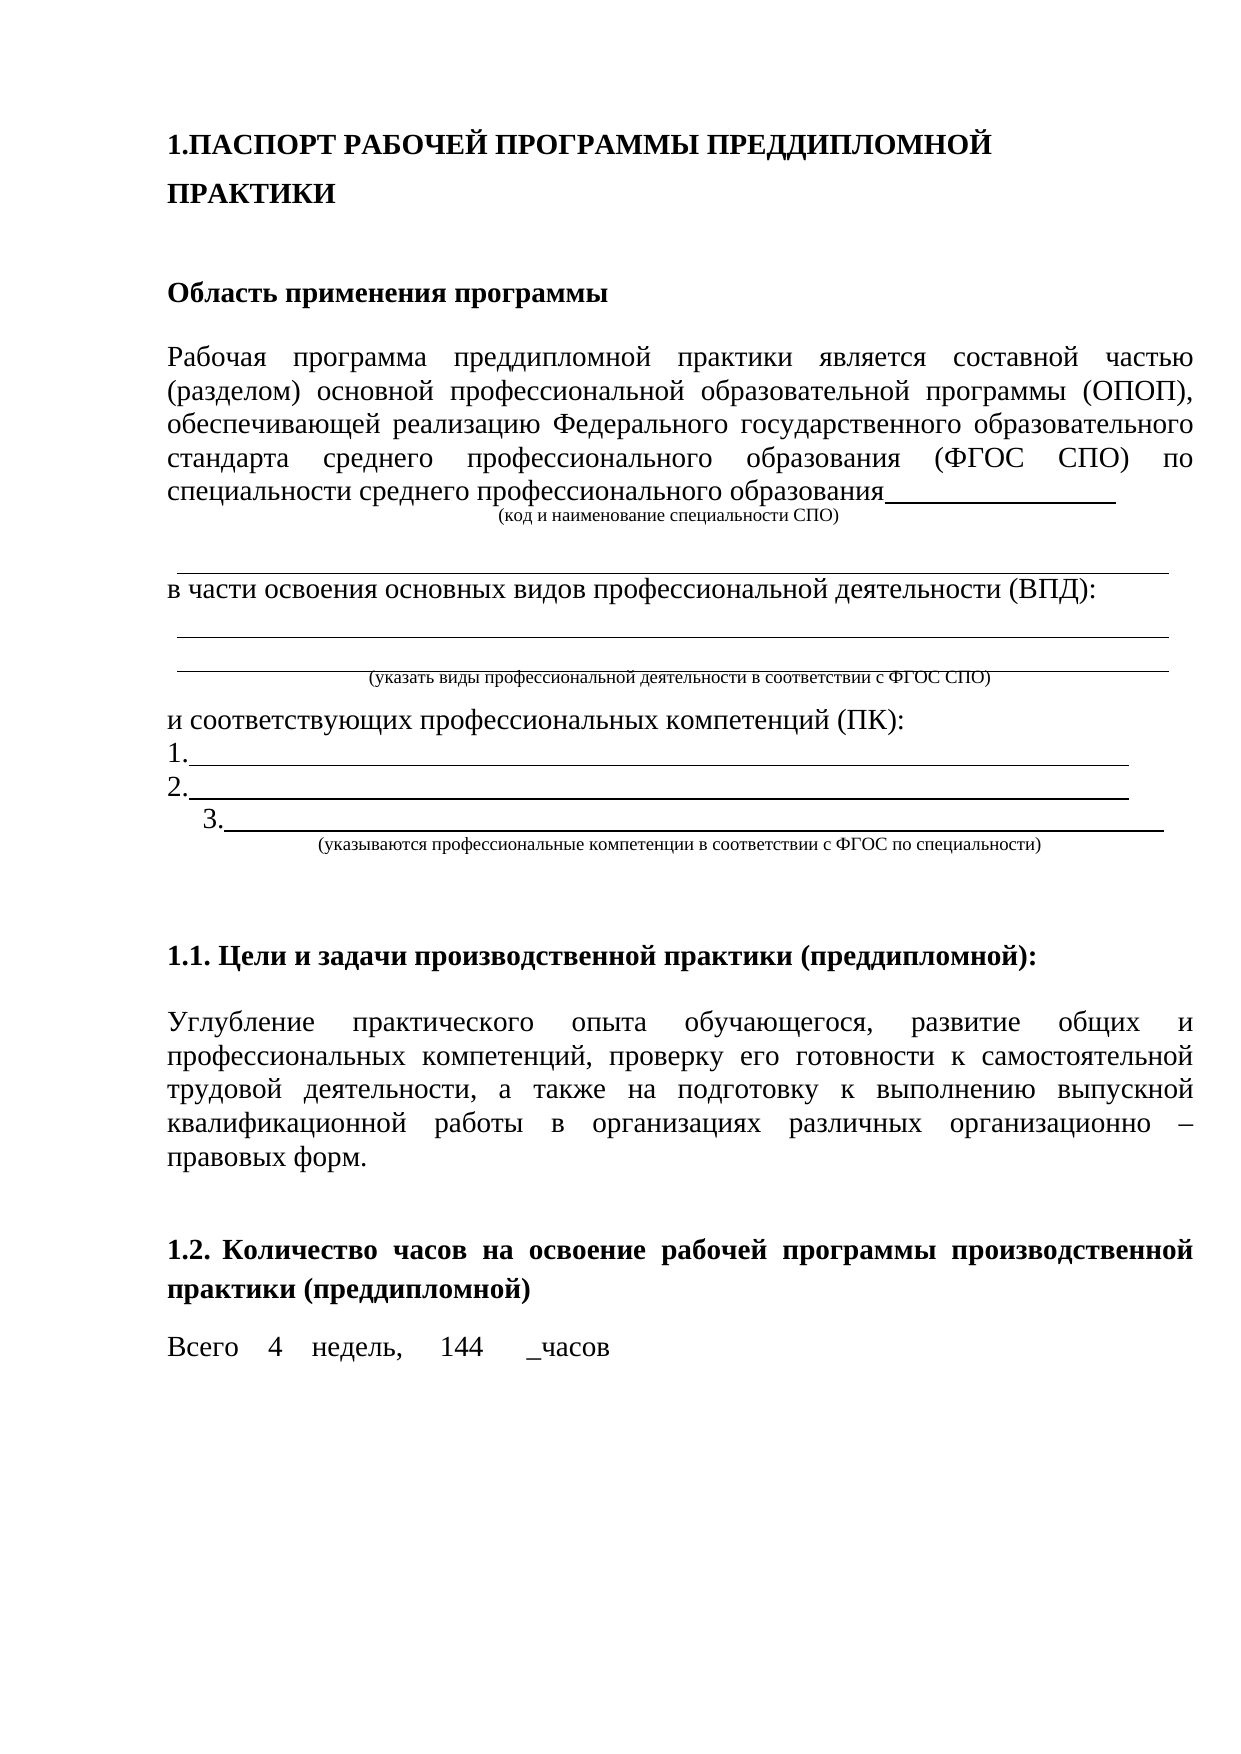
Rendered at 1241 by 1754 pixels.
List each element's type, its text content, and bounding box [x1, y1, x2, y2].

text 2. [167, 770, 1205, 803]
text Всего 4 недель, 144 _часов [167, 1329, 1205, 1363]
subtitle Цели и задачи производственной практики (преддипломной): [167, 938, 1205, 971]
text в части освоения основных видов профессиональной деятельности (ВПД): [167, 569, 1205, 605]
text (код и наименование специальности СПО) [498, 507, 1205, 525]
subtitle 1.ПАСПОРТ РАБОЧЕЙ ПРОГРАММЫ ПРЕДДИПЛОМНОЙ [167, 127, 1194, 161]
text (указать виды профессиональной деятельности в соответствии с ФГОС СПО) [155, 664, 1205, 687]
text и соответствующих профессиональных компетенций (ПК): [167, 702, 1205, 736]
text 3. [162, 803, 1205, 835]
text Углубление практического опыта обучающегося, развитие общих и профессиональных компетенций, проверку его готовности к самостоятельной трудовой деятельности, а также на подготовку к выполнению выпускной квалификационной работы в организациях различных организационно – правовых форм. [167, 1004, 1194, 1172]
text Рабочая программа преддипломной практики является составной частью (разделом) основной профессиональной образовательной программы (ОПОП), обеспечивающей реализацию Федерального государственного образовательного стандарта среднего профессионального образования (ФГОС СПО) по специальности среднего профессионального образования [167, 339, 1194, 507]
subtitle Количество часов на освоение рабочей программы производственной практики (преддипломной) [167, 1232, 1194, 1304]
text (указываются профессиональные компетенции в соответствии с ФГОС по специальности) [155, 835, 1205, 854]
subtitle ПРАКТИКИ [167, 177, 1194, 210]
subtitle Область применения программы [167, 275, 1194, 309]
text 1. [167, 736, 1205, 770]
